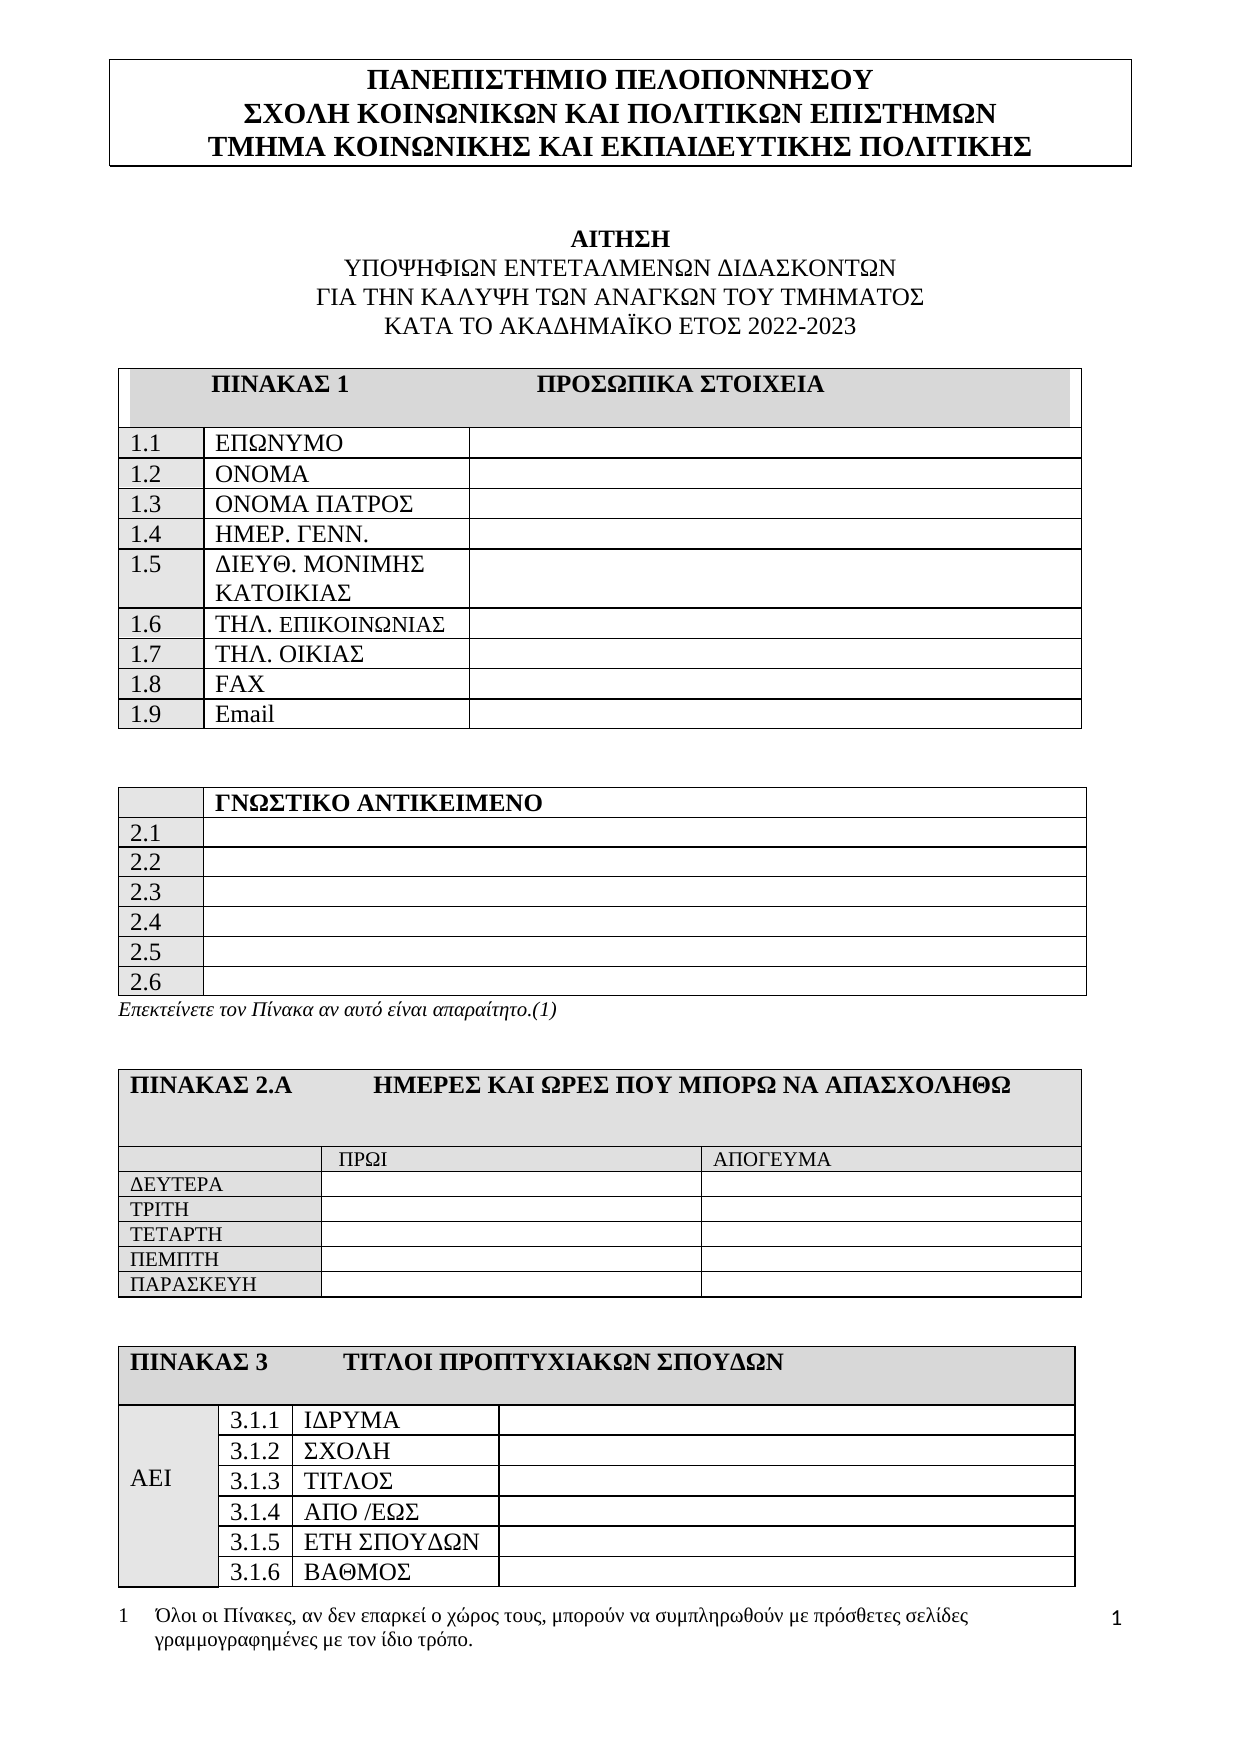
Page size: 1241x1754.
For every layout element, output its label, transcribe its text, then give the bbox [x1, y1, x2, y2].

text ΣΧΟΛΗ ΚΟΙΝΩΝΙΚΩΝ ΚΑΙ ΠΟΛΙΤΙΚΩΝ ΕΠΙΣΤΗΜΩΝ [118, 96, 1122, 126]
table_cell [204, 937, 1086, 966]
text ΤΜΗΜΑ ΚΟΙΝΩΝΙΚΗΣ ΚΑΙ ΕΚΠΑΙΔΕΥΤΙΚΗΣ ΠΟΛΙΤΙΚΗΣ [110, 126, 1131, 165]
table_cell [702, 1272, 1081, 1296]
table_cell [470, 489, 1081, 518]
table_cell ΠΡΩΙ [322, 1147, 701, 1171]
table_cell [119, 1147, 321, 1171]
table_cell [470, 609, 1081, 637]
table_cell ΤΙΤΛΟΣ [293, 1466, 498, 1495]
table_cell 3.1.3 [219, 1466, 292, 1495]
text ΑΙΤΗΣΗ [118, 224, 1122, 253]
table_cell 3.1.5 [219, 1527, 292, 1556]
table_cell ΟΝΟΜΑ [205, 459, 469, 487]
table_cell ΑΠΟΓΕΥΜΑ [702, 1147, 1081, 1171]
table_cell 1.6 [119, 609, 203, 637]
table_cell 1.5 [119, 550, 203, 607]
table_cell 2.6 [119, 967, 203, 995]
table_cell 1.2 [119, 459, 203, 487]
table_cell 3.1.2 [219, 1436, 292, 1465]
table_cell [500, 1406, 1074, 1434]
table_cell 1.8 [119, 669, 203, 698]
table_cell 2.1 [119, 818, 203, 846]
table_cell [500, 1527, 1074, 1556]
table_cell ΣΧΟΛΗ [293, 1436, 498, 1465]
table_cell 2.2 [119, 848, 203, 876]
table_cell ΕΠΩΝΥΜΟ [205, 428, 469, 457]
table_cell 2.3 [119, 877, 203, 906]
table_cell ΟΝΟΜΑ ΠΑΤΡΟΣ [205, 489, 469, 518]
table_cell [470, 669, 1081, 698]
table_cell [500, 1466, 1074, 1495]
table_header ΠΙΝΑΚΑΣ 2.Α ΗΜΕΡΕΣ ΚΑΙ ΩΡΕΣ ΠΟΥ ΜΠΟΡΩ ΝΑ ΑΠΑΣΧΟΛΗΘΩ [119, 1070, 1081, 1146]
table_cell ΤΗΛ. ΟΙΚΙΑΣ [205, 639, 469, 668]
table_cell 1.4 [119, 519, 203, 548]
table_cell [204, 877, 1086, 906]
table_cell [702, 1222, 1081, 1246]
table_cell 3.1.4 [219, 1497, 292, 1525]
table_cell 2.5 [119, 937, 203, 966]
table_cell [322, 1247, 701, 1271]
table_cell 2.4 [119, 907, 203, 936]
table_cell [204, 818, 1086, 846]
text Επεκτείνετε τον Πίνακα αν αυτό είναι απαραίτητο.(1) [118, 996, 1122, 1021]
table_cell ΒΑΘΜΟΣ [293, 1557, 498, 1586]
table_cell 1.1 [119, 428, 203, 457]
table_cell [702, 1247, 1081, 1271]
table_cell ΗΜΕΡ. ΓΕΝΝ. [205, 519, 469, 548]
table_cell ΤΗΛ. ΕΠΙΚΟΙΝΩΝΙΑΣ [205, 609, 469, 637]
table_cell ΑΕΙ [119, 1406, 218, 1586]
table_cell [500, 1436, 1074, 1465]
table_cell ΠΕΜΠΤΗ [119, 1247, 321, 1271]
table_cell ΙΔΡΥΜΑ [293, 1406, 498, 1434]
table_cell [500, 1557, 1074, 1586]
table_cell [322, 1272, 701, 1296]
table_cell Email [205, 700, 469, 728]
table_cell [702, 1172, 1081, 1196]
table_cell [322, 1172, 701, 1196]
table_cell 1.7 [119, 639, 203, 668]
table_cell FAX [205, 669, 469, 698]
table_cell [702, 1197, 1081, 1221]
text ΚΑΤΑ ΤΟ ΑΚΑΔΗΜΑΪΚΟ ΕΤΟΣ 2022-2023 [118, 311, 1122, 339]
table_cell 3.1.1 [219, 1406, 292, 1434]
table_cell [470, 700, 1081, 728]
text ΓΙΑ ΤΗΝ ΚΑΛΥΨΗ ΤΩΝ ΑΝΑΓΚΩΝ ΤΟΥ ΤΜΗΜΑΤΟΣ [118, 282, 1122, 311]
table_cell [204, 967, 1086, 995]
table_cell ΠΑΡΑΣΚΕΥΗ [119, 1272, 321, 1296]
table_cell [470, 519, 1081, 548]
table_cell ΑΠΟ /ΕΩΣ [293, 1497, 498, 1525]
table_cell 1.3 [119, 489, 203, 518]
table_cell ΕΤΗ ΣΠΟΥΔΩΝ [293, 1527, 498, 1556]
table_header ΠΙΝΑΚΑΣ 3 ΤΙΤΛΟΙ ΠΡΟΠΤΥΧΙΑΚΩΝ ΣΠΟΥΔΩΝ [119, 1347, 1074, 1404]
table_cell [470, 550, 1081, 607]
table_cell [470, 459, 1081, 487]
table_cell ΤΕΤΑΡΤΗ [119, 1222, 321, 1246]
table_cell [322, 1222, 701, 1246]
table_cell 3.1.6 [219, 1557, 292, 1586]
table_cell 1.9 [119, 700, 203, 728]
table_cell [470, 428, 1081, 457]
table_header ΓΝΩΣΤΙΚΟ ΑΝΤΙΚΕΙΜΕΝΟ [204, 788, 1086, 817]
table_header [119, 788, 203, 817]
table_cell ΤΡΙΤΗ [119, 1197, 321, 1221]
table_cell [470, 639, 1081, 668]
table_cell ΔΙΕΥΘ. ΜΟΝΙΜΗΣ ΚΑΤΟΙΚΙΑΣ [205, 550, 469, 607]
table_cell [204, 848, 1086, 876]
table_cell [322, 1197, 701, 1221]
table_cell [500, 1497, 1074, 1525]
text ΠΑΝΕΠΙΣΤΗΜΙΟ ΠΕΛΟΠΟΝΝΗΣΟΥ [110, 60, 1131, 96]
table_cell ΔΕΥΤΕΡΑ [119, 1172, 321, 1196]
table_cell [204, 907, 1086, 936]
text ΥΠΟΨΗΦΙΩΝ ΕΝΤΕΤΑΛΜΕΝΩΝ ΔΙΔΑΣΚΟΝΤΩΝ [118, 253, 1122, 282]
